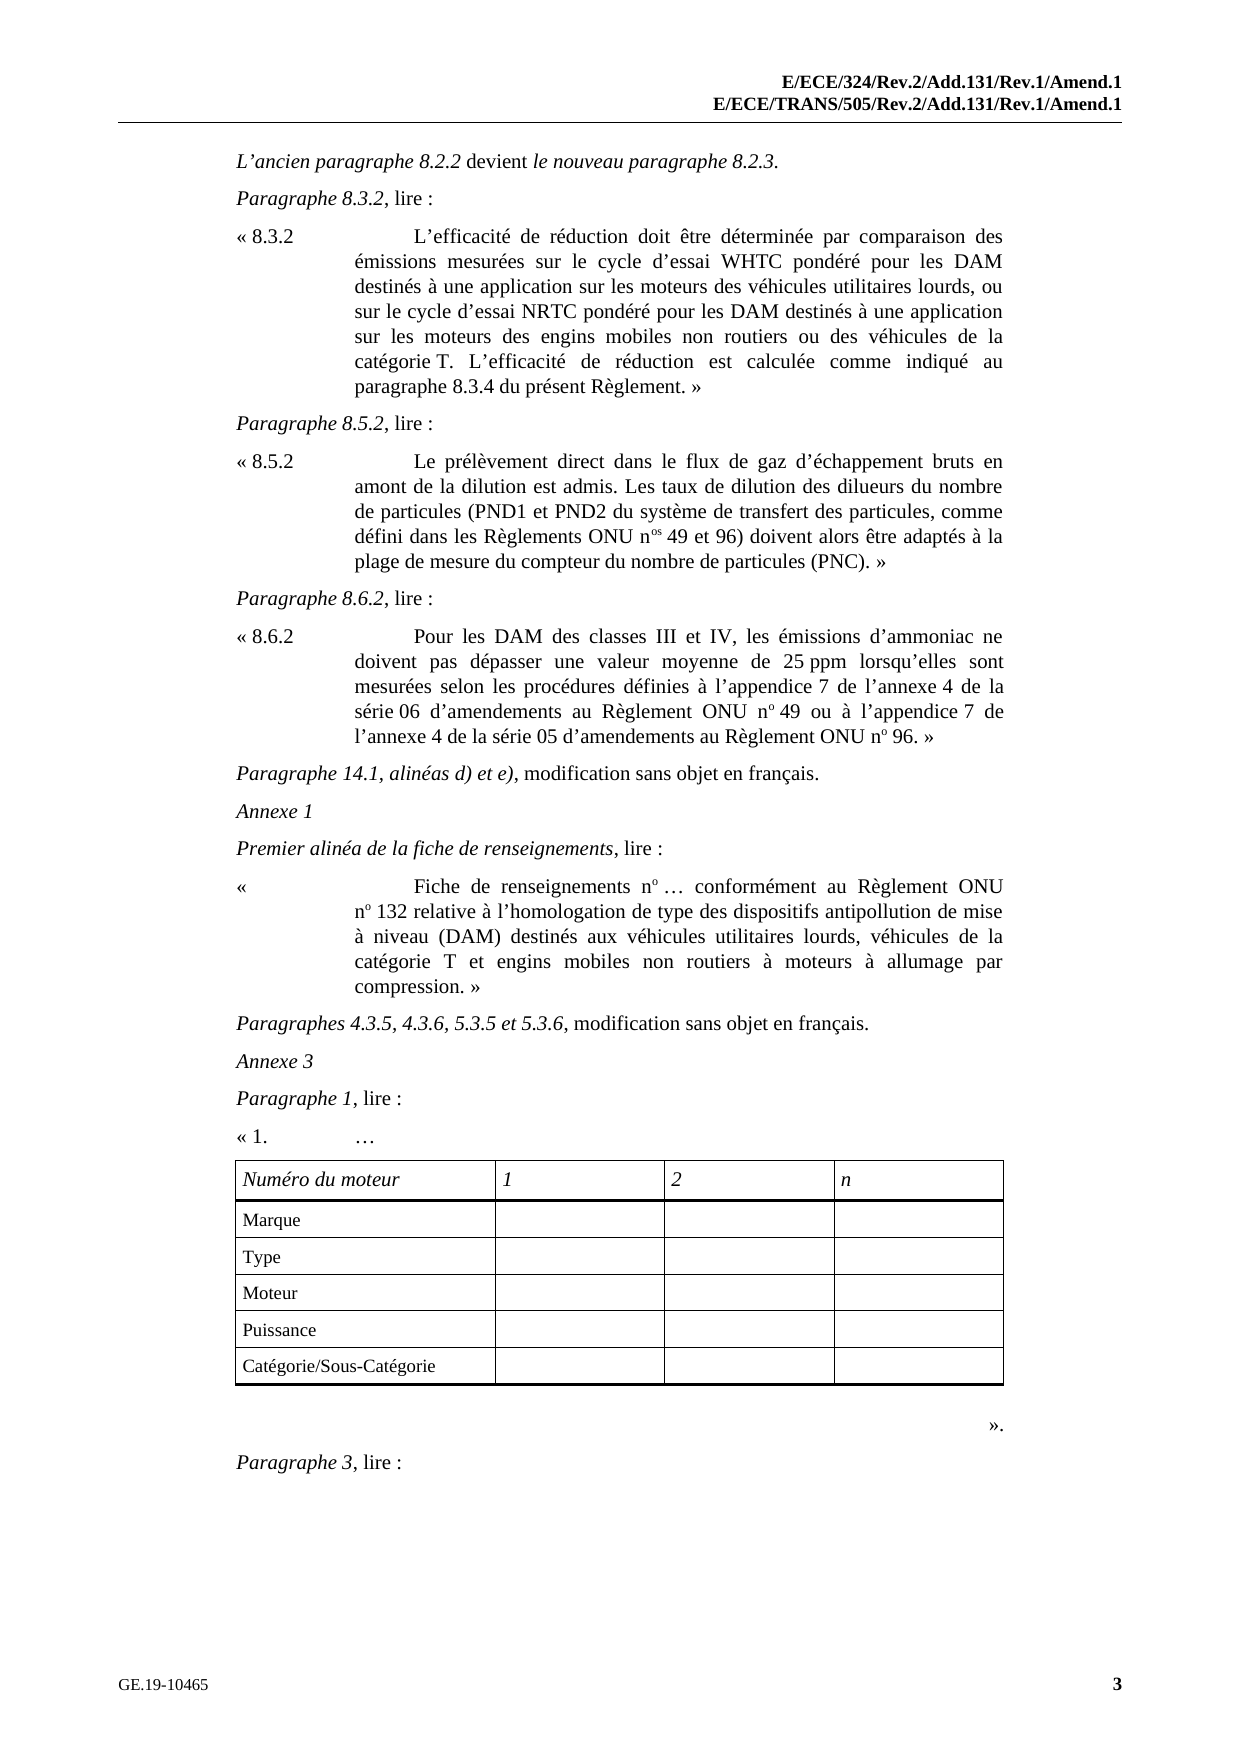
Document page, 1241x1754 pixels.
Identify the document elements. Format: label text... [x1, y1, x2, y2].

table_header Numéro du moteur [236, 1161, 495, 1199]
text ». [236, 1411, 1004, 1436]
table_cell [665, 1238, 834, 1274]
table_cell [835, 1311, 1003, 1347]
table_cell [835, 1348, 1003, 1383]
table_header n [835, 1161, 1003, 1199]
table_cell [496, 1348, 664, 1383]
text « 8.3.2 L’efficacité de réduction doit être déterminée par comparaison des émissions mesurées sur le cycle d’essai WHTC pondéré pour les DAM destinés à une application sur les moteurs des véhicules utilitaires lourds, ou sur le cycle d’essai NRTC pondéré pour les DAM destinés à une application sur les moteurs des engins mobiles non routiers ou des véhicules de la catégorie T. L’efficacité de réduction est calculée comme indiqué au paragraphe 8.3.4 du présent Règlement. » [236, 223, 1004, 398]
text Paragraphe 14.1, alinéas d) et e), modification sans objet en français. [236, 760, 1004, 785]
table_cell Puissance [236, 1311, 495, 1347]
table_cell [496, 1311, 664, 1347]
text Paragraphe 8.5.2, lire : [236, 410, 1004, 435]
text « 8.5.2 Le prélèvement direct dans le flux de gaz d’échappement bruts en amont de la dilution est admis. Les taux de dilution des dilueurs du nombre de particules (PND1 et PND2 du système de transfert des particules, comme défini dans les Règlements ONU nos 49 et 96) doivent alors être adaptés à la plage de mesure du compteur du nombre de particules (PNC). » [236, 448, 1004, 573]
text Paragraphe 8.3.2, lire : [236, 185, 1004, 210]
table_cell [665, 1311, 834, 1347]
table_cell [835, 1275, 1003, 1310]
table_cell [665, 1202, 834, 1237]
text Paragraphe 3, lire : [236, 1449, 1004, 1474]
text Annexe 1 [236, 798, 1004, 823]
table_cell [496, 1238, 664, 1274]
text Paragraphes 4.3.5, 4.3.6, 5.3.5 et 5.3.6, modification sans objet en français. [236, 1010, 1004, 1035]
text Paragraphe 1, lire : [236, 1085, 1004, 1110]
text Paragraphe 8.6.2, lire : [236, 585, 1004, 610]
table_header 1 [496, 1161, 664, 1199]
table_cell Type [236, 1238, 495, 1274]
text L’ancien paragraphe 8.2.2 devient le nouveau paragraphe 8.2.3. [236, 148, 1004, 173]
table_cell [835, 1202, 1003, 1237]
text « Fiche de renseignements no … conformément au Règlement ONU no 132 relative à l’homologation de type des dispositifs antipollution de mise à niveau (DAM) destinés aux véhicules utilitaires lourds, véhicules de la catégorie T et engins mobiles non routiers à moteurs à allumage par compression. » [236, 873, 1004, 998]
table_cell Moteur [236, 1275, 495, 1310]
text « 8.6.2 Pour les DAM des classes III et IV, les émissions d’ammoniac ne doivent pas dépasser une valeur moyenne de 25 ppm lorsqu’elles sont mesurées selon les procédures définies à l’appendice 7 de l’annexe 4 de la série 06 d’amendements au Règlement ONU no 49 ou à l’appendice 7 de l’annexe 4 de la série 05 d’amendements au Règlement ONU no 96. » [236, 623, 1004, 748]
table_cell Catégorie/Sous-Catégorie [236, 1348, 495, 1383]
table_cell Marque [236, 1202, 495, 1237]
text « 1. … [236, 1123, 1004, 1148]
table_cell [835, 1238, 1003, 1274]
text Premier alinéa de la fiche de renseignements, lire : [236, 835, 1004, 860]
table_cell [496, 1202, 664, 1237]
text Annexe 3 [236, 1048, 1004, 1073]
table_cell [665, 1348, 834, 1383]
table_header 2 [665, 1161, 834, 1199]
table_cell [665, 1275, 834, 1310]
table_cell [496, 1275, 664, 1310]
